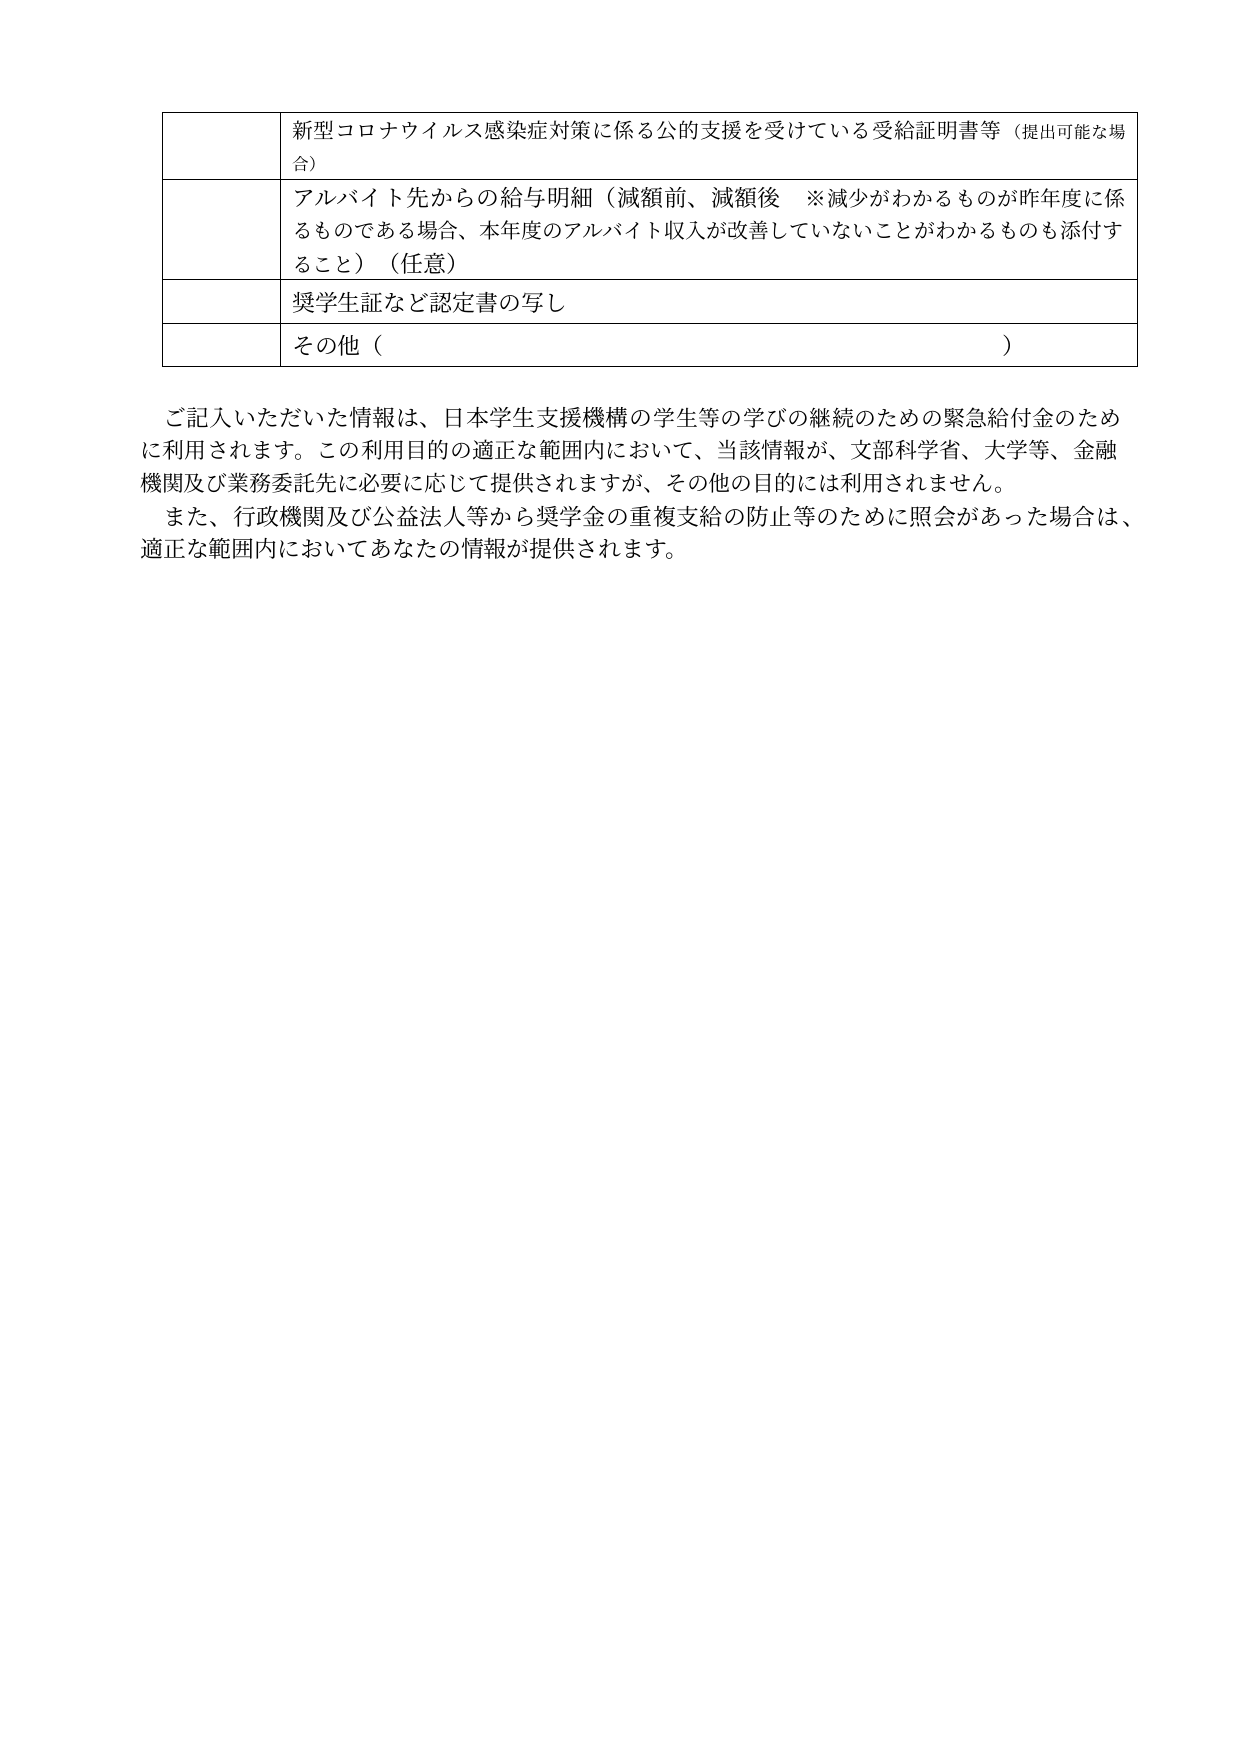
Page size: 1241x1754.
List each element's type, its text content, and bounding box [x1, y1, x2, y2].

text また、行政機関及び公益法人等から奨学金の重複支給の防止等のために照会があった場合は、適正な範囲内においてあなたの情報が提供されます。 [140, 498, 1122, 564]
table_cell [163, 324, 280, 366]
table_cell 新型コロナウイルス感染症対策に係る公的支援を受けている受給証明書等（提出可能な場合） [281, 113, 1137, 179]
table_cell [163, 180, 280, 279]
table_cell その他（ ） [281, 324, 1137, 366]
table_cell [163, 113, 280, 179]
table_cell [163, 280, 280, 322]
table_cell アルバイト先からの給与明細（減額前、減額後 ※減少がわかるものが昨年度に係るものである場合、本年度のアルバイト収入が改善していないことがわかるものも添付すること）（任意） [281, 180, 1137, 279]
table_cell 奨学生証など認定書の写し [281, 280, 1137, 322]
text ご記入いただいた情報は、日本学生支援機構の学生等の学びの継続のための緊急給付金のために利用されます。この利用目的の適正な範囲内において、当該情報が、文部科学省、大学等、金融機関及び業務委託先に必要に応じて提供されますが、その他の目的には利用されません。 [140, 400, 1122, 498]
